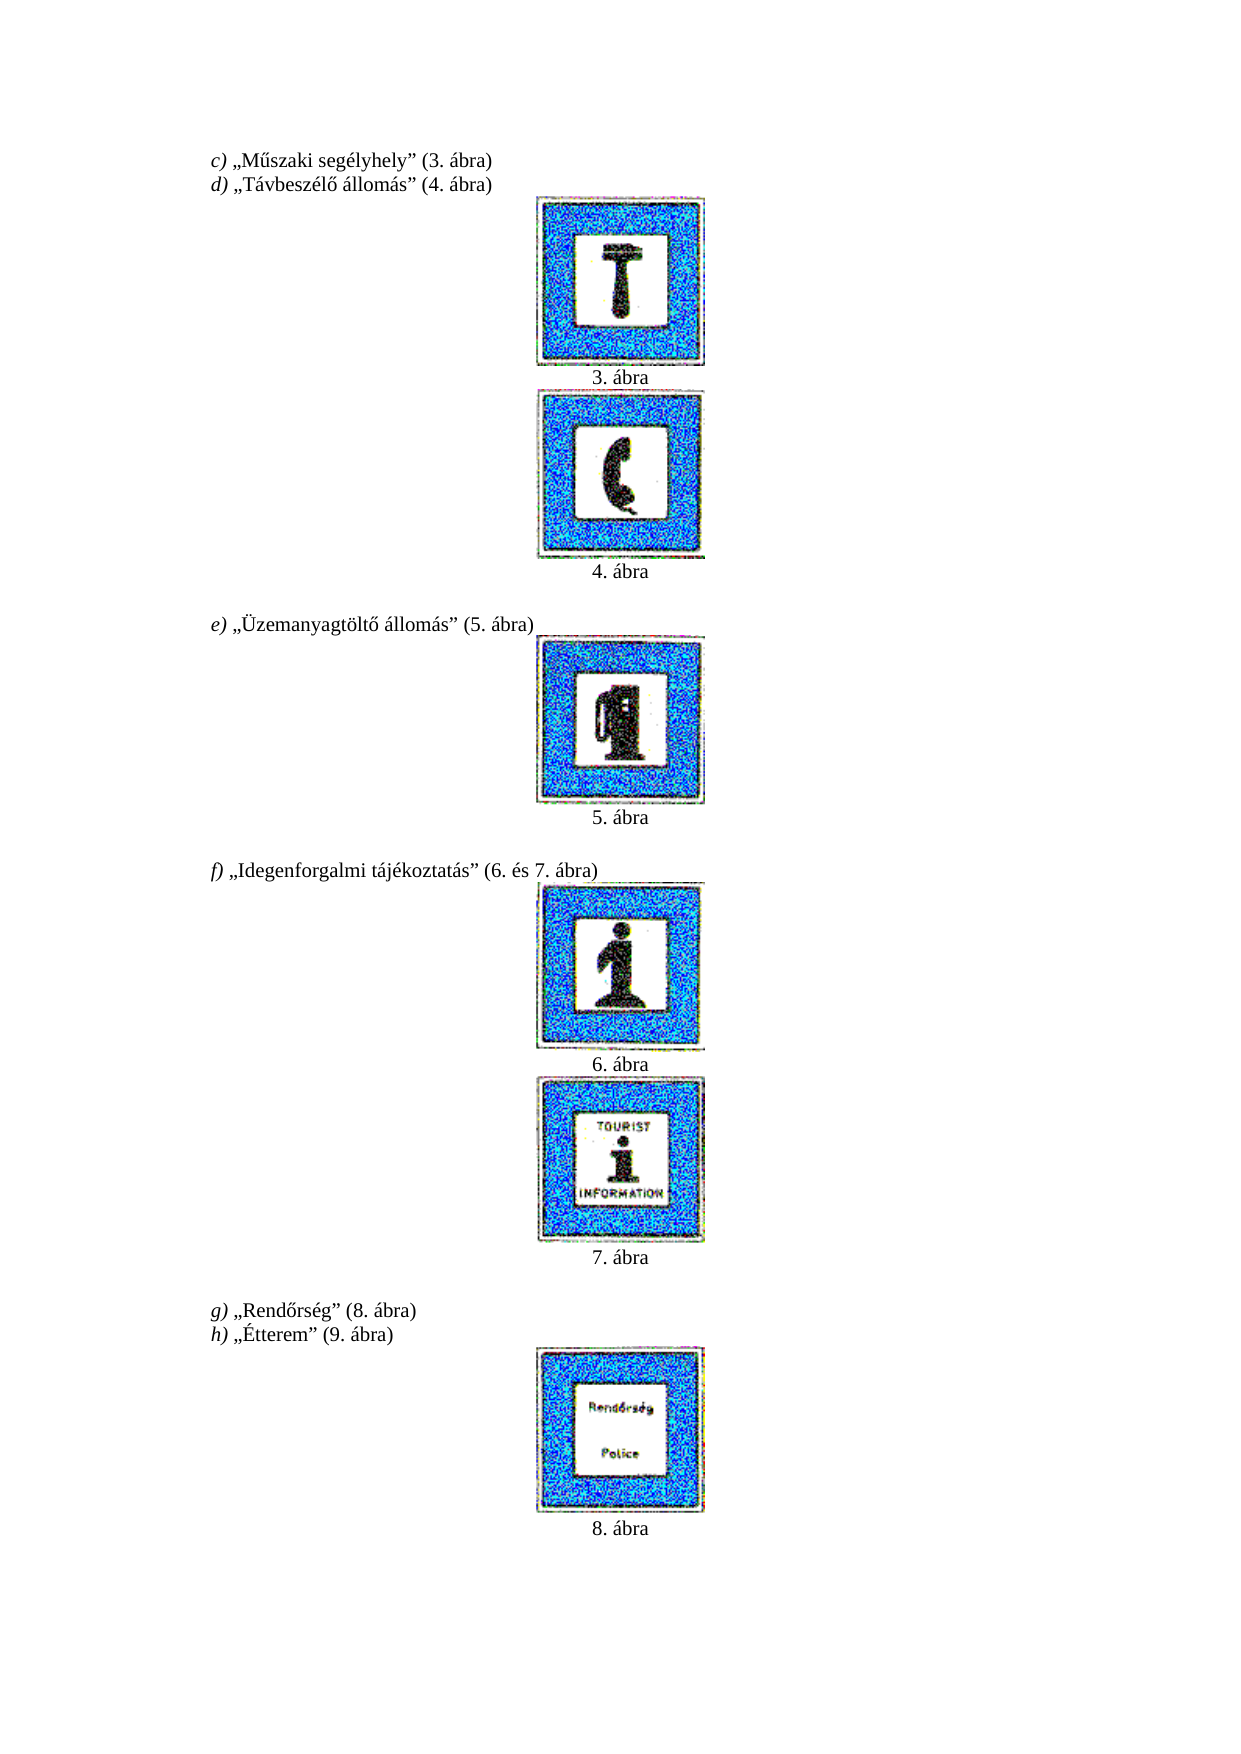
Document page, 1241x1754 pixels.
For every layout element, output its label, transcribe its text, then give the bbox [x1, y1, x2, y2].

picture [535, 882, 705, 1052]
picture [535, 635, 705, 806]
picture [535, 1075, 705, 1246]
text 7. ábra [172, 1245, 1068, 1269]
picture [535, 389, 705, 559]
text 3. ábra [172, 365, 1068, 389]
picture [535, 195, 705, 366]
text 4. ábra [172, 558, 1068, 583]
picture [535, 1346, 705, 1516]
text 5. ábra [172, 805, 1068, 829]
text 6. ábra [172, 1052, 1068, 1076]
text e) „Üzemanyagtöltő állomás” (5. ábra) [172, 612, 1068, 636]
text d) „Távbeszélő állomás” (4. ábra) [172, 172, 1068, 196]
text 8. ábra [172, 1516, 1068, 1540]
text g) „Rendőrség” (8. ábra) [172, 1298, 1068, 1322]
text c) „Műszaki segélyhely” (3. ábra) [172, 148, 1068, 172]
text h) „Étterem” (9. ábra) [172, 1322, 1068, 1346]
text f) „Idegenforgalmi tájékoztatás” (6. és 7. ábra) [172, 858, 1068, 882]
